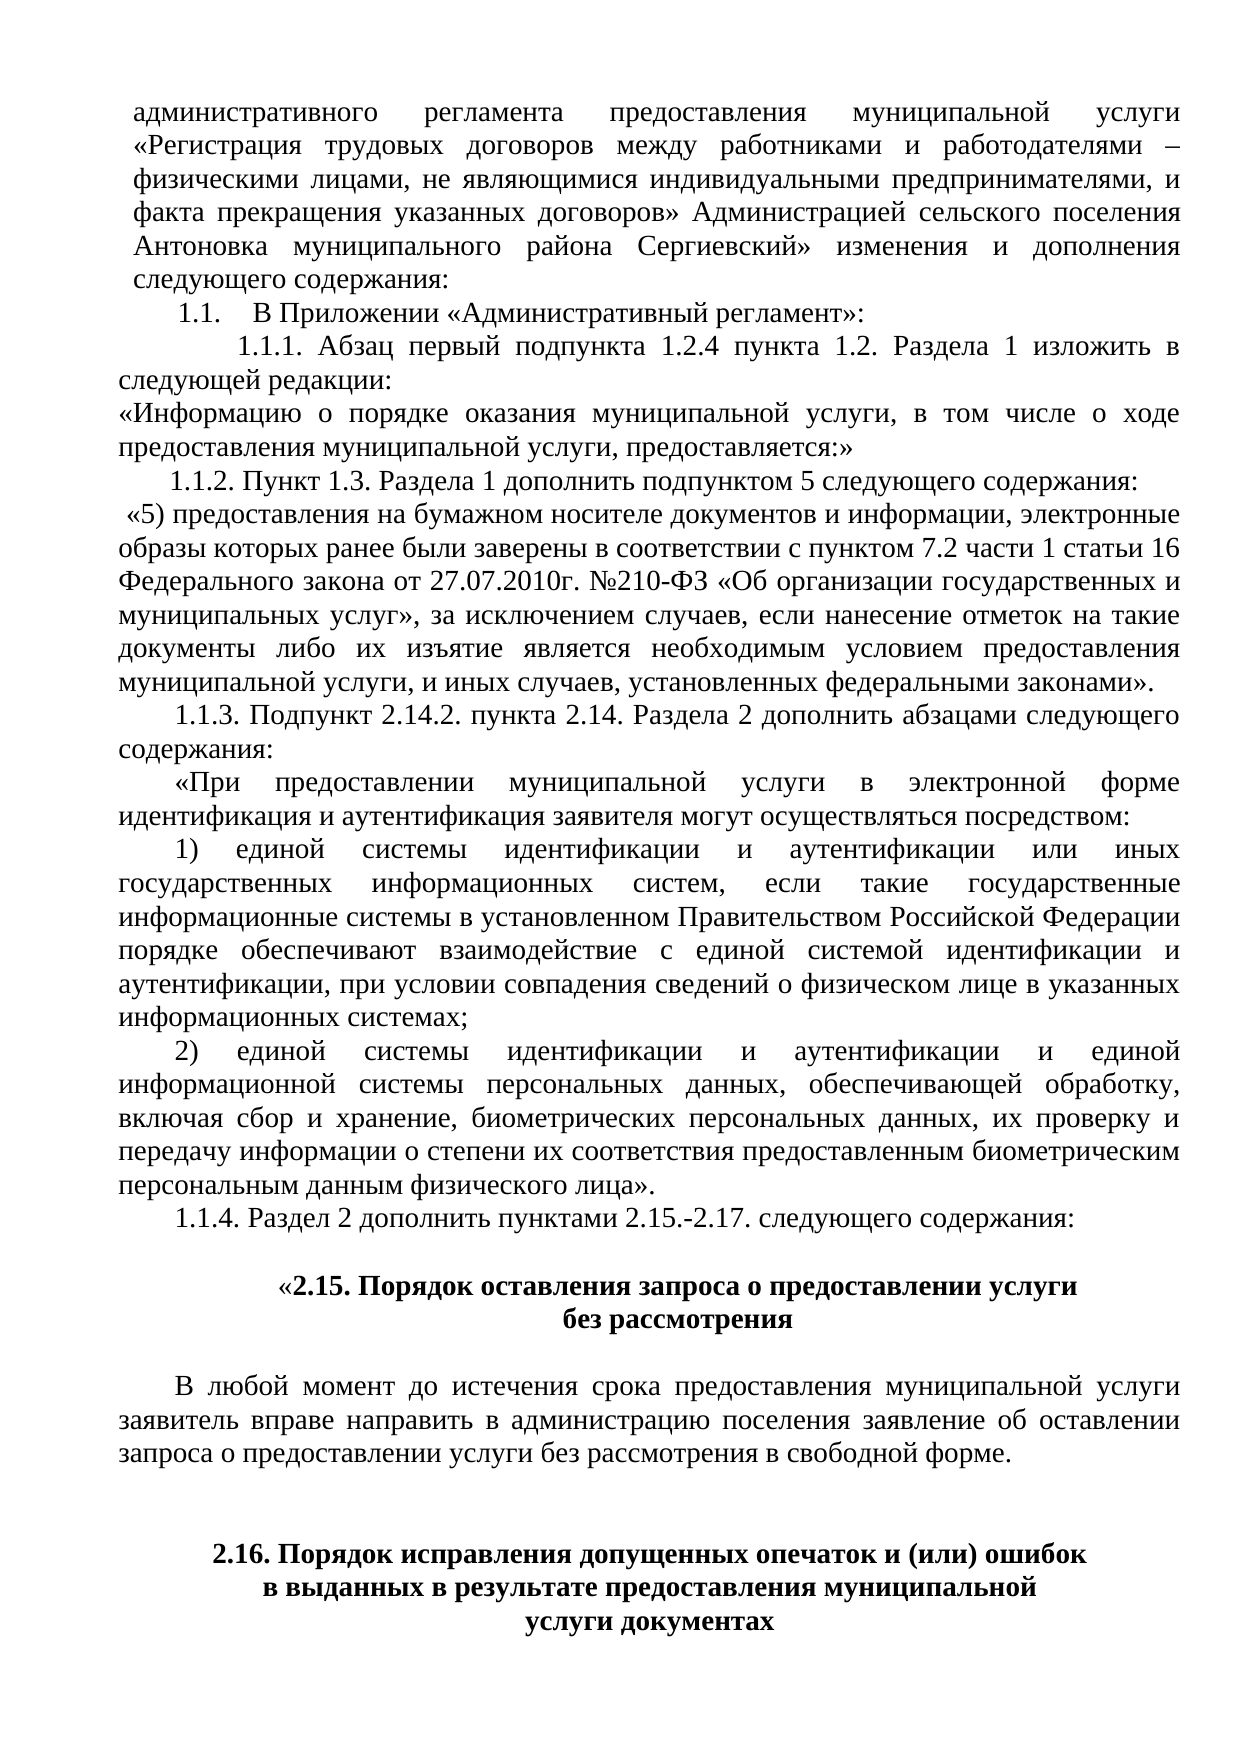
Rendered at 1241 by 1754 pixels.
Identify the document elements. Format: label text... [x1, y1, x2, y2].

text 2) единой системы идентификации и аутентификации и единой информационной системы персональных данных, обеспечивающей обработку, включая сбор и хранение, биометрических персональных данных, их проверку и передачу информации о степени их соответствия предоставленным биометрическим персональным данным физического лица». [118, 1033, 1181, 1201]
text В любой момент до истечения срока предоставления муниципальной услуги заявитель вправе направить в администрацию поселения заявление об оставлении запроса о предоставлении услуги без рассмотрения в свободной форме. [118, 1368, 1181, 1469]
text 1.1.2. Пункт 1.3. Раздела 1 дополнить подпунктом 5 следующего содержания: [118, 463, 1181, 496]
text 1.1.4. Раздел 2 дополнить пунктами 2.15.-2.17. следующего содержания: [118, 1201, 1181, 1234]
text 1.1.3. Подпункт 2.14.2. пункта 2.14. Раздела 2 дополнить абзацами следующего содержания: [118, 697, 1181, 764]
text «Информацию о порядке оказания муниципальной услуги, в том числе о ходе предоставления муниципальной услуги, предоставляется:» [118, 396, 1181, 463]
text «5) предоставления на бумажном носителе документов и информации, электронные образы которых ранее были заверены в соответствии с пунктом 7.2 части 1 статьи 16 Федерального закона от 27.07.2010г. №210-ФЗ «Об организации государственных и муниципальных услуг», за исключением случаев, если нанесение отметок на такие документы либо их изъятие является необходимым условием предоставления муниципальной услуги, и иных случаев, установленных федеральными законами». [118, 496, 1181, 697]
text в выданных в результате предоставления муниципальной [118, 1569, 1181, 1603]
text 1.1.1. Абзац первый подпункта 1.2.4 пункта 1.2. Раздела 1 изложить в следующей редакции: [118, 328, 1181, 396]
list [133, 94, 1181, 295]
text «При предоставлении муниципальной услуги в электронной форме идентификация и аутентификация заявителя могут осуществляться посредством: [118, 764, 1181, 832]
text 2.16. Порядок исправления допущенных опечаток и (или) ошибок [118, 1536, 1181, 1569]
text услуги документах [118, 1603, 1181, 1637]
text без рассмотрения [118, 1301, 1181, 1335]
list В Приложении «Административный регламент»: [177, 295, 1181, 328]
text 1) единой системы идентификации и аутентификации или иных государственных информационных систем, если такие государственные информационные системы в установленном Правительством Российской Федерации порядке обеспечивают взаимодействие с единой системой идентификации и аутентификации, при условии совпадения сведений о физическом лице в указанных информационных системах; [118, 832, 1181, 1033]
text «2.15. Порядок оставления запроса о предоставлении услуги [118, 1268, 1181, 1301]
